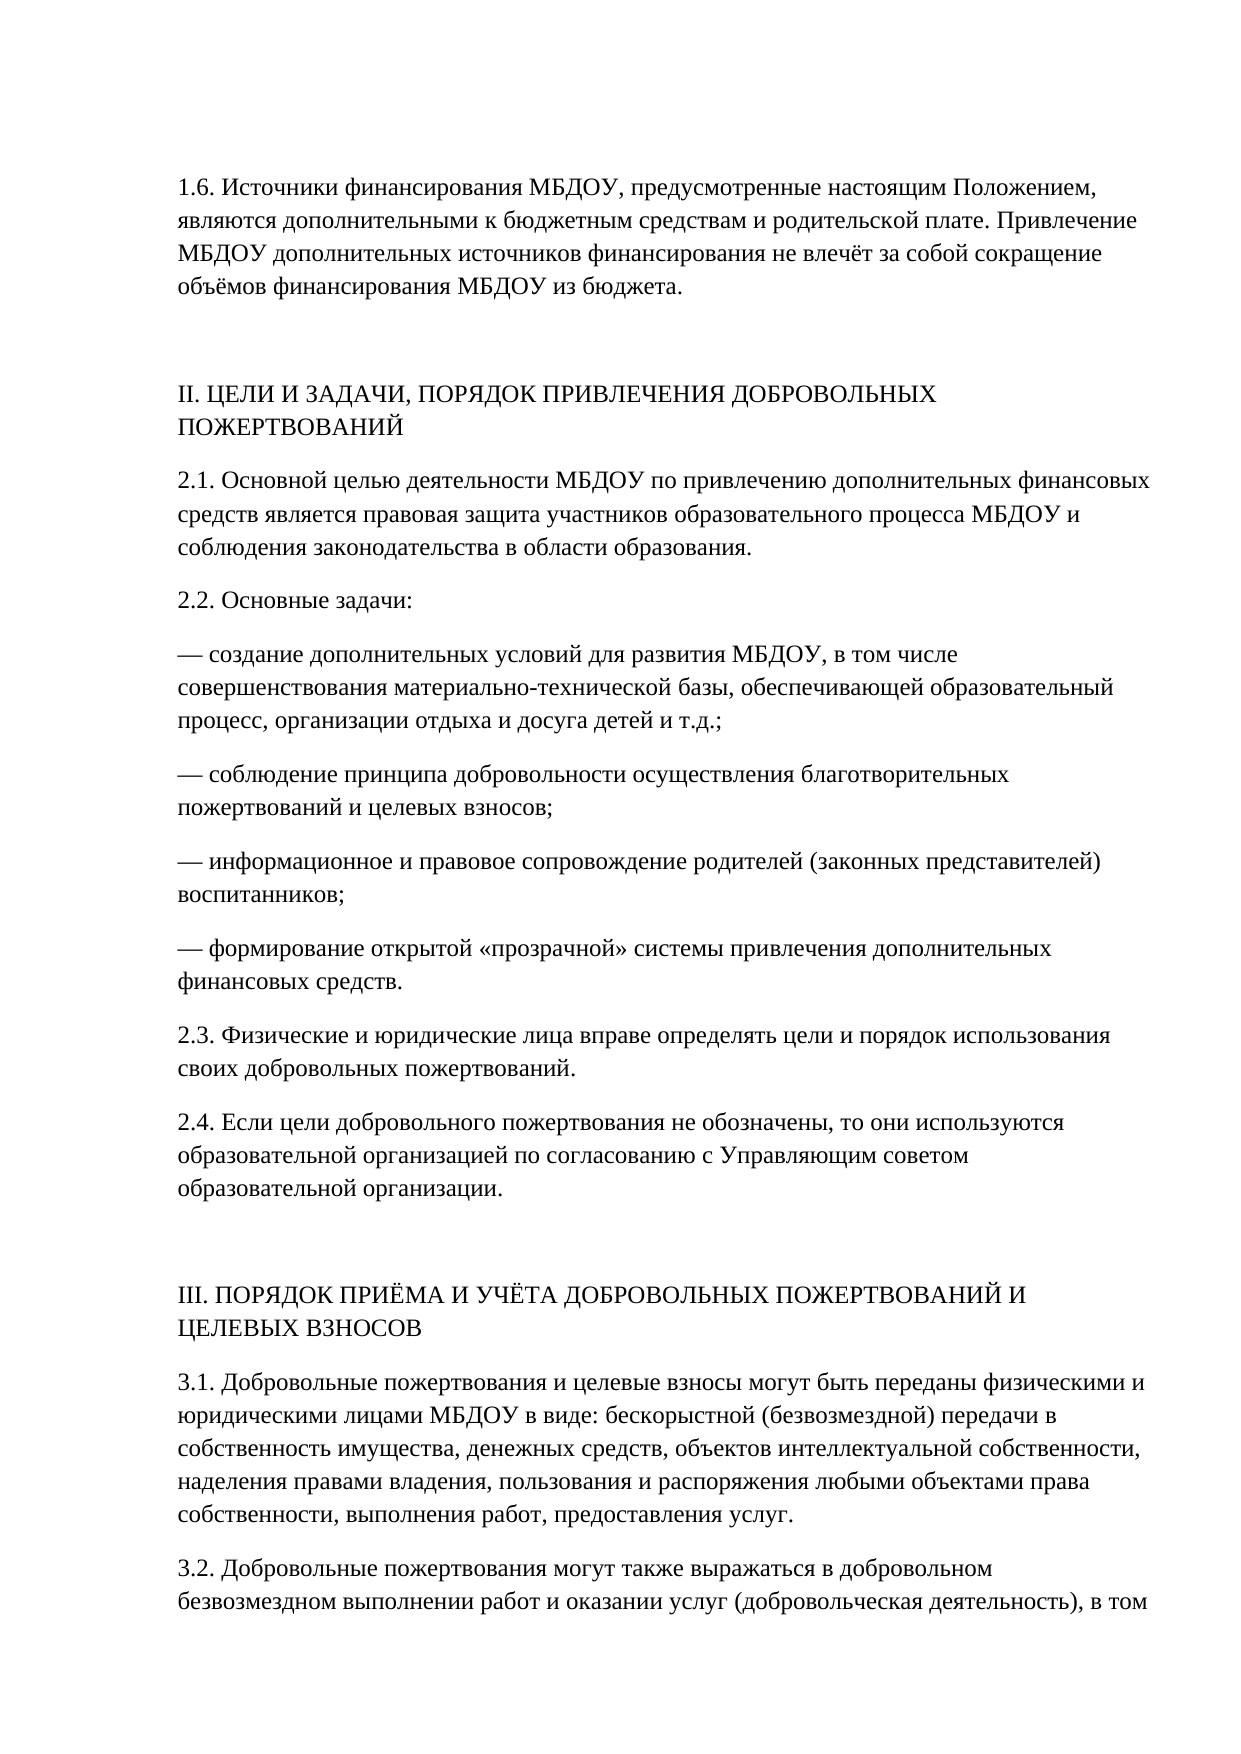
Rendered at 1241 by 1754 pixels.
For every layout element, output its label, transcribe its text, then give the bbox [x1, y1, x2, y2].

text 3.1. Добровольные пожертвования и целевые взносы могут быть переданы физическими и юридическими лицами МБДОУ в виде: бескорыстной (безвозмездной) передачи в собственность имущества, денежных средств, объектов интеллектуальной собственности, наделения правами владения, пользования и распоряжения любыми объектами права собственности, выполнения работ, предоставления услуг. [177, 1367, 1152, 1528]
text 1.6. Источники финансирования МБДОУ, предусмотренные настоящим Положением, являются дополнительными к бюджетным средствам и родительской плате. Привлечение МБДОУ дополнительных источников финансирования не влечёт за собой сокращение объёмов финансирования МБДОУ из бюджета. [177, 172, 1152, 300]
text 2.3. Физические и юридические лица вправе определять цели и порядок использования своих добровольных пожертвований. [177, 1020, 1152, 1082]
text 2.4. Если цели добровольного пожертвования не обозначены, то они используются образовательной организацией по согласованию с Управляющим советом образовательной организации. [177, 1107, 1152, 1202]
text — создание дополнительных условий для развития МБДОУ, в том числе совершенствования материально-технической базы, обеспечивающей образовательный процесс, организации отдыха и досуга детей и т.д.; [177, 639, 1152, 734]
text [177, 1553, 1152, 1615]
text III. ПОРЯДОК ПРИЁМА И УЧЁТА ДОБРОВОЛЬНЫХ ПОЖЕРТВОВАНИЙ И ЦЕЛЕВЫХ ВЗНОСОВ [177, 1281, 1152, 1342]
text II. ЦЕЛИ И ЗАДАЧИ, ПОРЯДОК ПРИВЛЕЧЕНИЯ ДОБРОВОЛЬНЫХ ПОЖЕРТВОВАНИЙ [177, 379, 1152, 441]
text — информационное и правовое сопровождение родителей (законных представителей) воспитанников; [177, 846, 1152, 908]
text 2.1. Основной целью деятельности МБДОУ по привлечению дополнительных финансовых средств является правовая защита участников образовательного процесса МБДОУ и соблюдения законодательства в области образования. [177, 466, 1152, 560]
text — формирование открытой «прозрачной» системы привлечения дополнительных финансовых средств. [177, 933, 1152, 995]
text 2.2. Основные задачи: [177, 586, 1152, 614]
text — соблюдение принципа добровольности осуществления благотворительных пожертвований и целевых взносов; [177, 759, 1152, 821]
